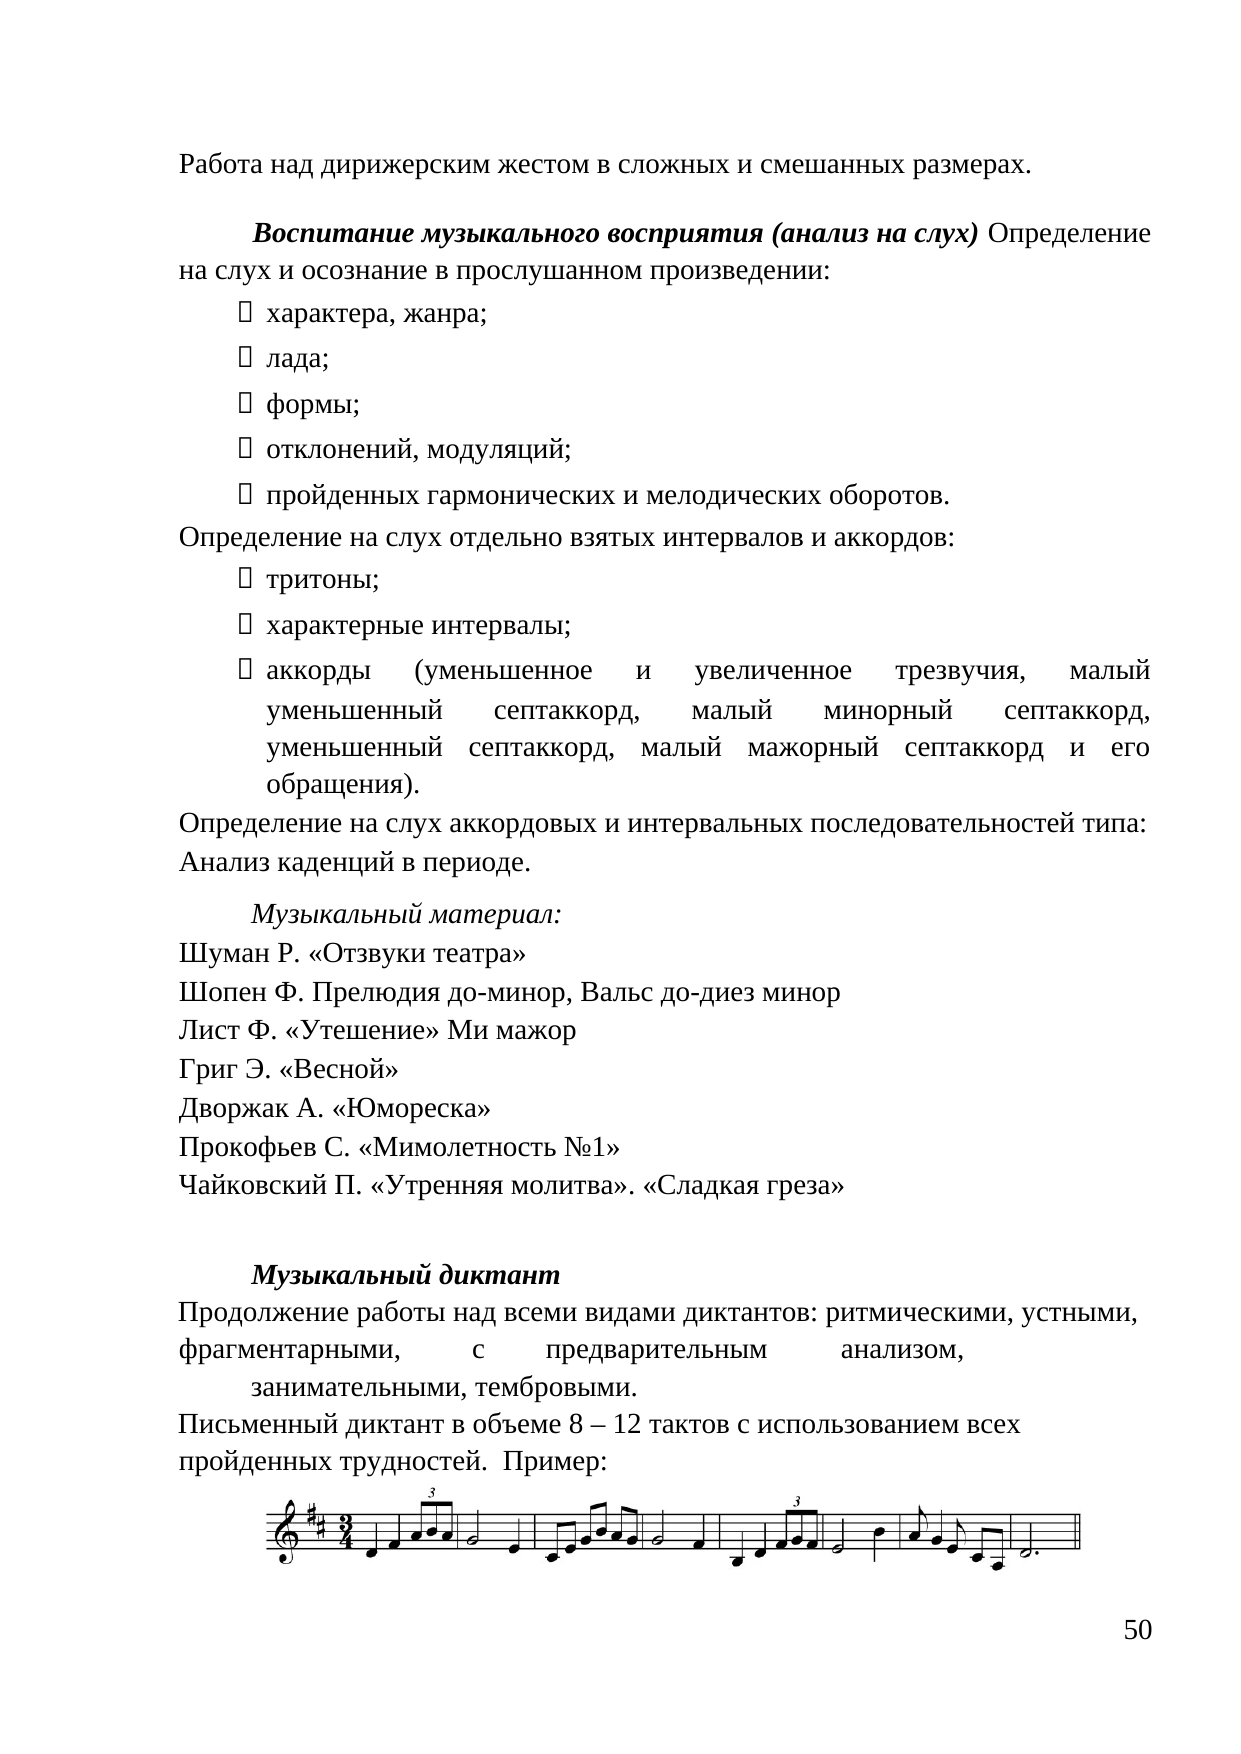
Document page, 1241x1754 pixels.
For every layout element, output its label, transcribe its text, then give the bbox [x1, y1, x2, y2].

picture [258, 1484, 1087, 1576]
list формы; [236, 382, 1151, 422]
list пройденных гармонических и мелодических оборотов. [236, 473, 1151, 513]
text Анализ каденций в периоде. [179, 844, 1151, 877]
text Шопен Ф. Прелюдия до-минор, Вальс до-диез минор [179, 974, 1151, 1007]
text Дворжак А. «Юмореска» [179, 1090, 1151, 1123]
text Лист Ф. «Утешение» Ми мажор [179, 1012, 1151, 1046]
text Воспитание музыкального восприятия (анализ на слух) Определение на слух и осознание в прослушанном произведении: [179, 215, 1151, 286]
list характерные интервалы; [236, 603, 1151, 643]
text Прокофьев С. «Мимолетность №1» [179, 1129, 1151, 1162]
text Григ Э. «Весной» [179, 1051, 1151, 1085]
list аккорды (уменьшенное и увеличенное трезвучия, малый уменьшенный септаккорд, малый минорный септаккорд, уменьшенный септаккорд, малый мажорный септаккорд и его обращения). [236, 649, 1151, 800]
text Определение на слух отдельно взятых интервалов и аккордов: [179, 519, 1151, 552]
text Музыкальный диктант [251, 1257, 830, 1290]
list отклонений, модуляций; [236, 428, 1151, 467]
list лада; [236, 337, 1151, 376]
list характера, жанра; [236, 291, 1151, 331]
text Музыкальный материал: [251, 896, 1024, 930]
text Письменный диктант в объеме 8 – 12 тактов с использованием всех пройденных трудностей. Пример: [178, 1406, 1153, 1477]
list тритоны; [236, 558, 1151, 597]
text Шуман Р. «Отзвуки театра» [179, 935, 1151, 968]
text Чайковский П. «Утренняя молитва». «Сладкая греза» [179, 1167, 1151, 1201]
text Работа над дирижерским жестом в сложных и смешанных размерах. [179, 146, 1151, 180]
text Определение на слух аккордовых и интервальных последовательностей типа: [179, 805, 1151, 839]
text Продолжение работы над всеми видами диктантов: ритмическими, устными, фрагментарными, с предварительным анализом, занимательными, тембровыми. [178, 1294, 1153, 1402]
